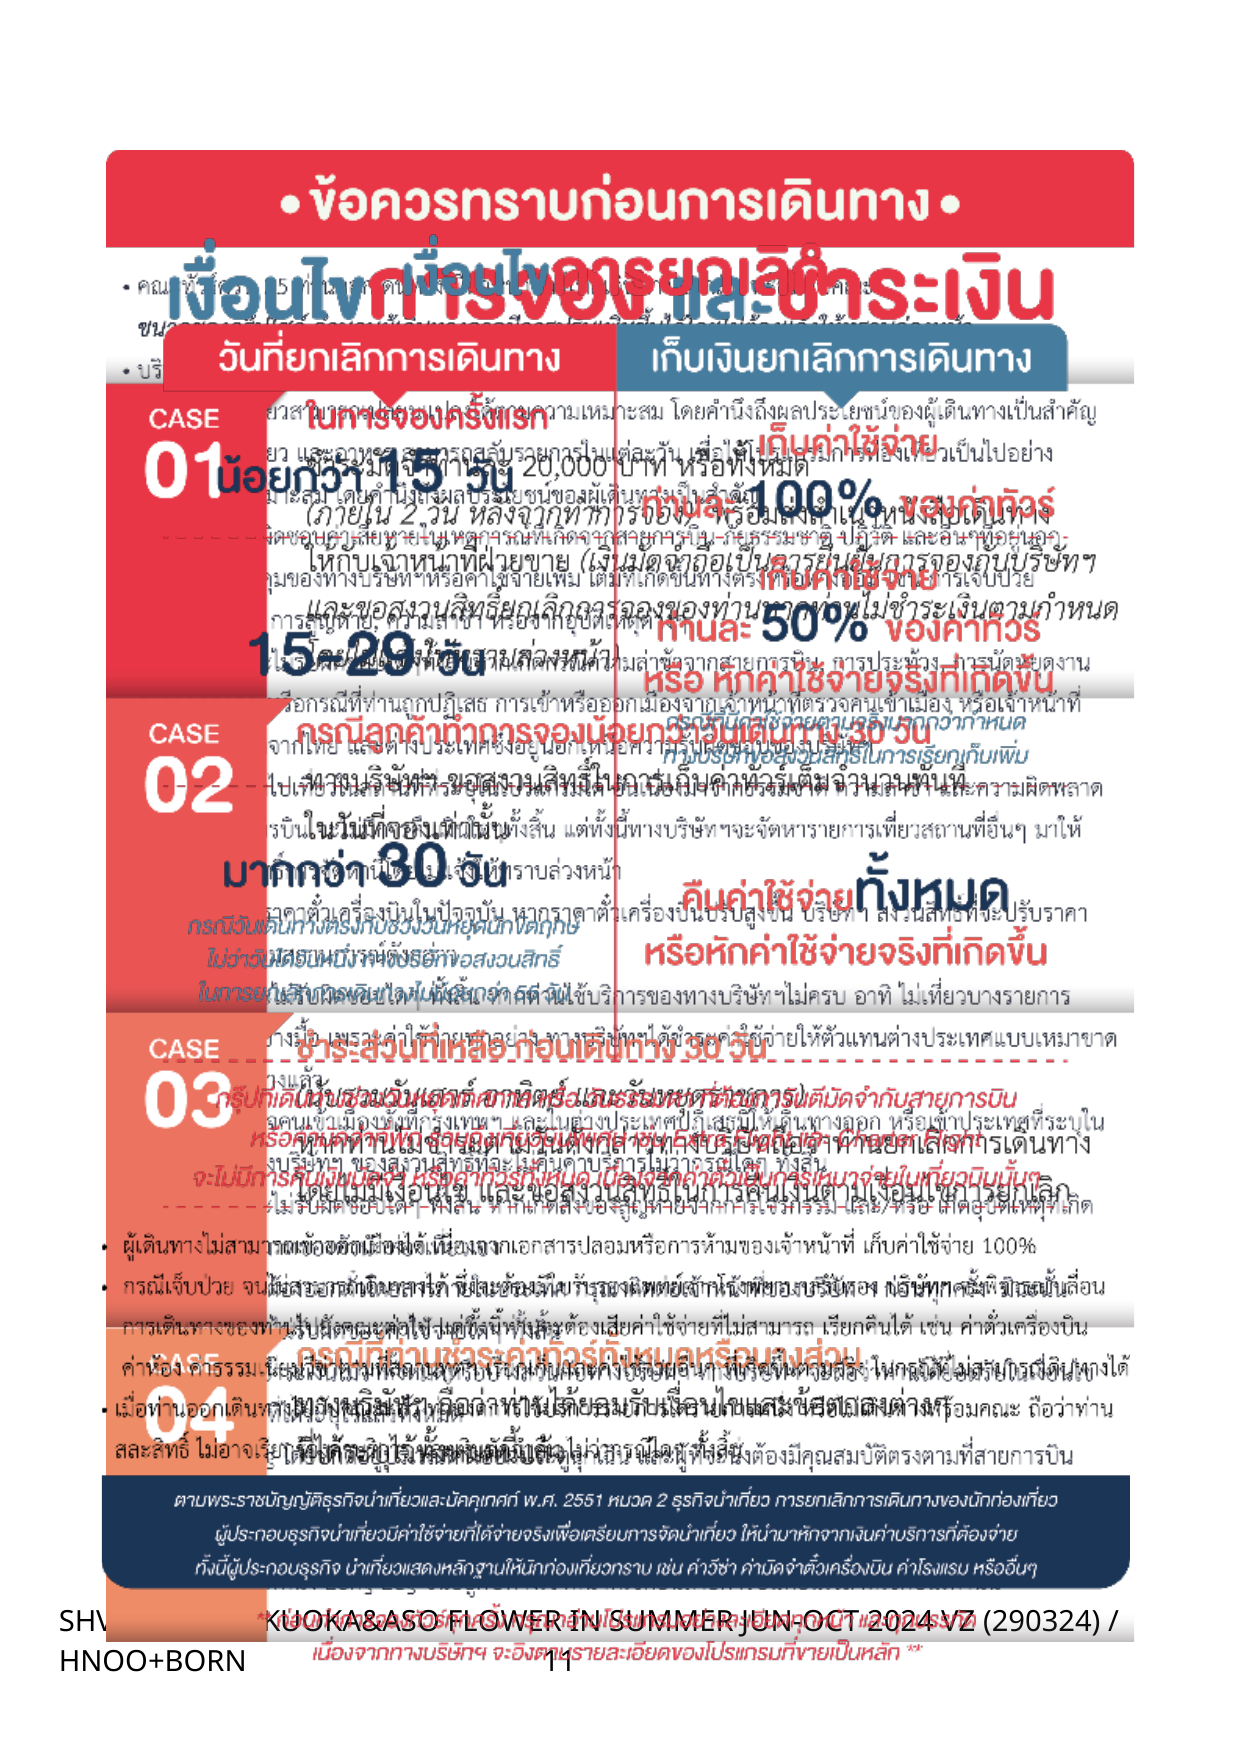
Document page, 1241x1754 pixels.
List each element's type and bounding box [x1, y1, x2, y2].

picture [101, 150, 1135, 1679]
